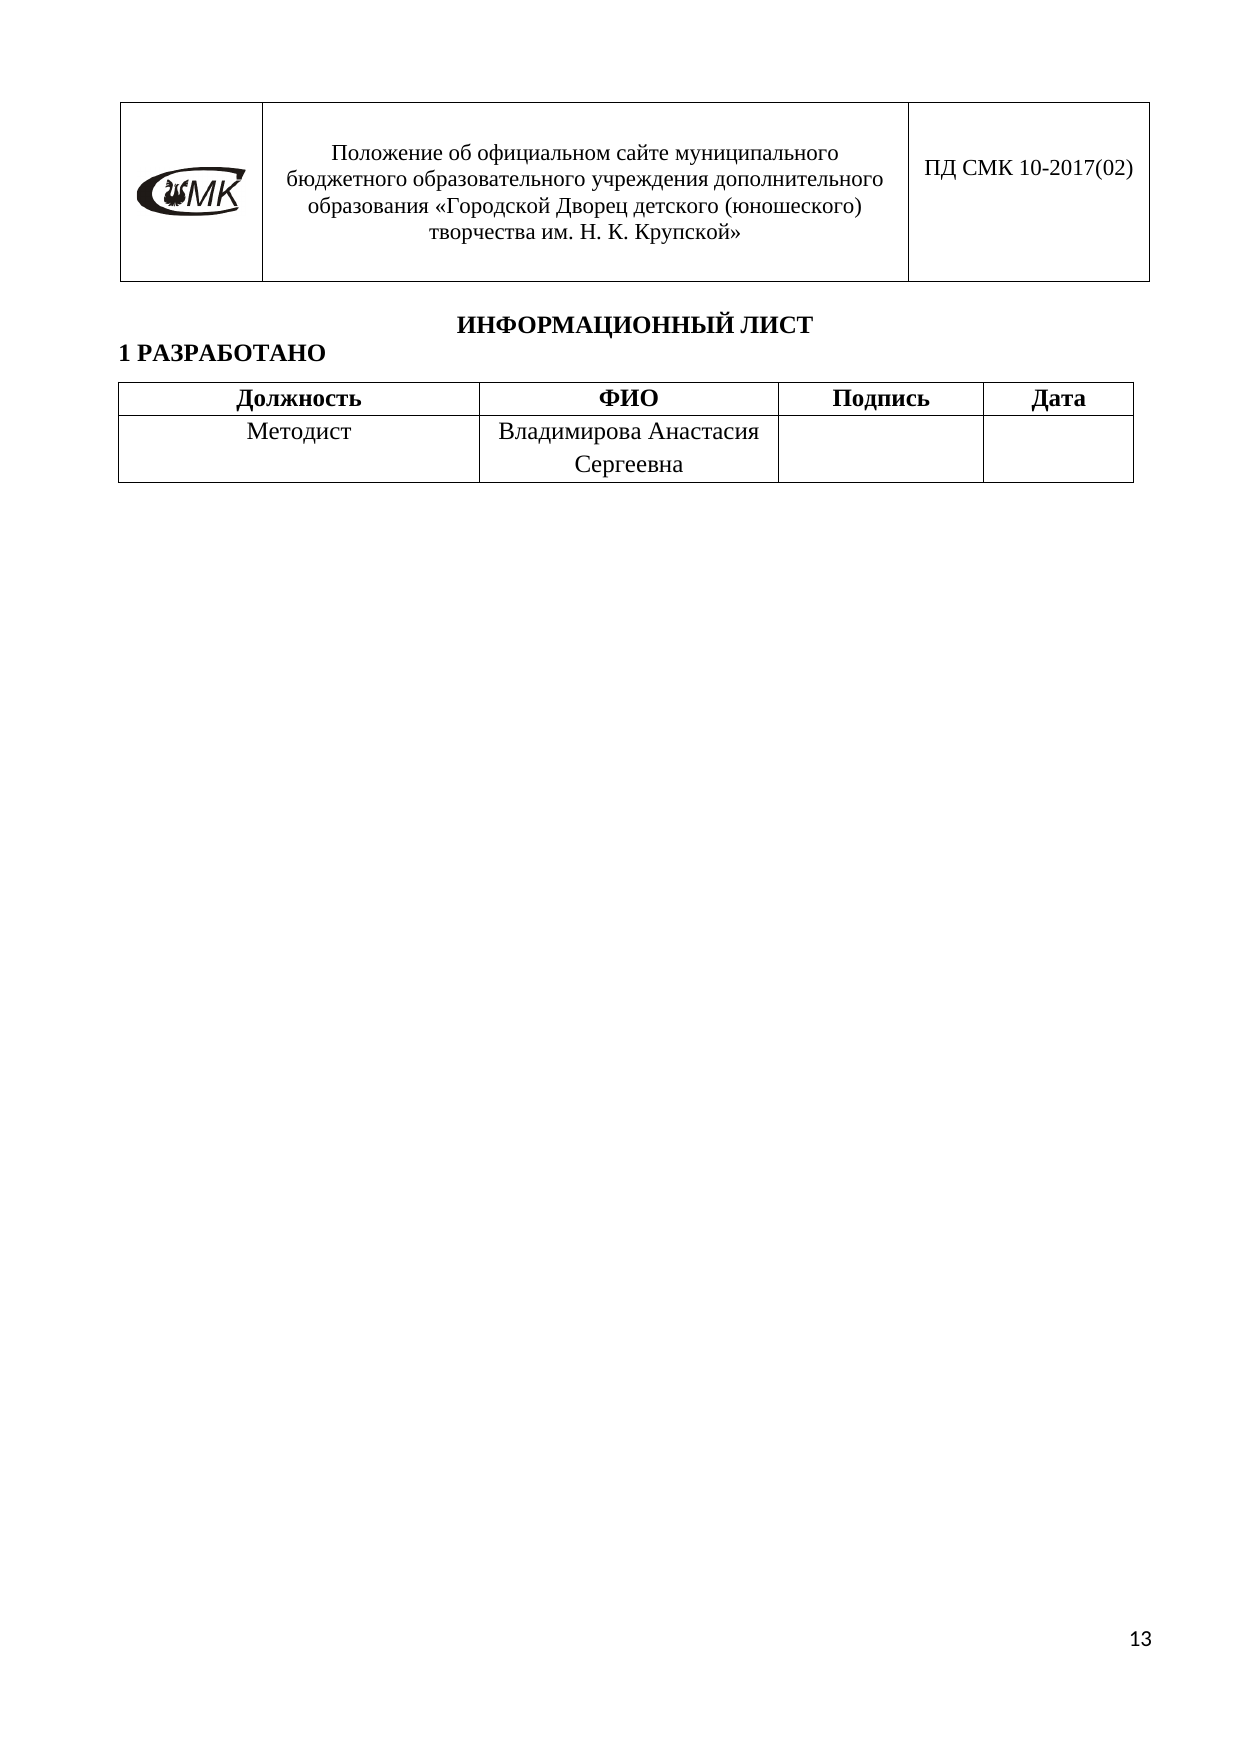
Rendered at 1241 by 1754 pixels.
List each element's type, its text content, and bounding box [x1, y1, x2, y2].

picture [136, 167, 246, 216]
table_header Должность [119, 383, 479, 415]
table_cell [779, 416, 983, 482]
table_cell [984, 416, 1133, 482]
table_cell Методист [119, 416, 479, 482]
table_header Дата [984, 383, 1133, 415]
text 1 Разработано [118, 338, 1152, 367]
table_header Подпись [779, 383, 983, 415]
table_header ФИО [480, 383, 778, 415]
table_cell Владимирова Анастасия Сергеевна [480, 416, 778, 482]
subtitle ИНФОРМАЦИОННЫЙ ЛИСТ [118, 310, 1152, 338]
